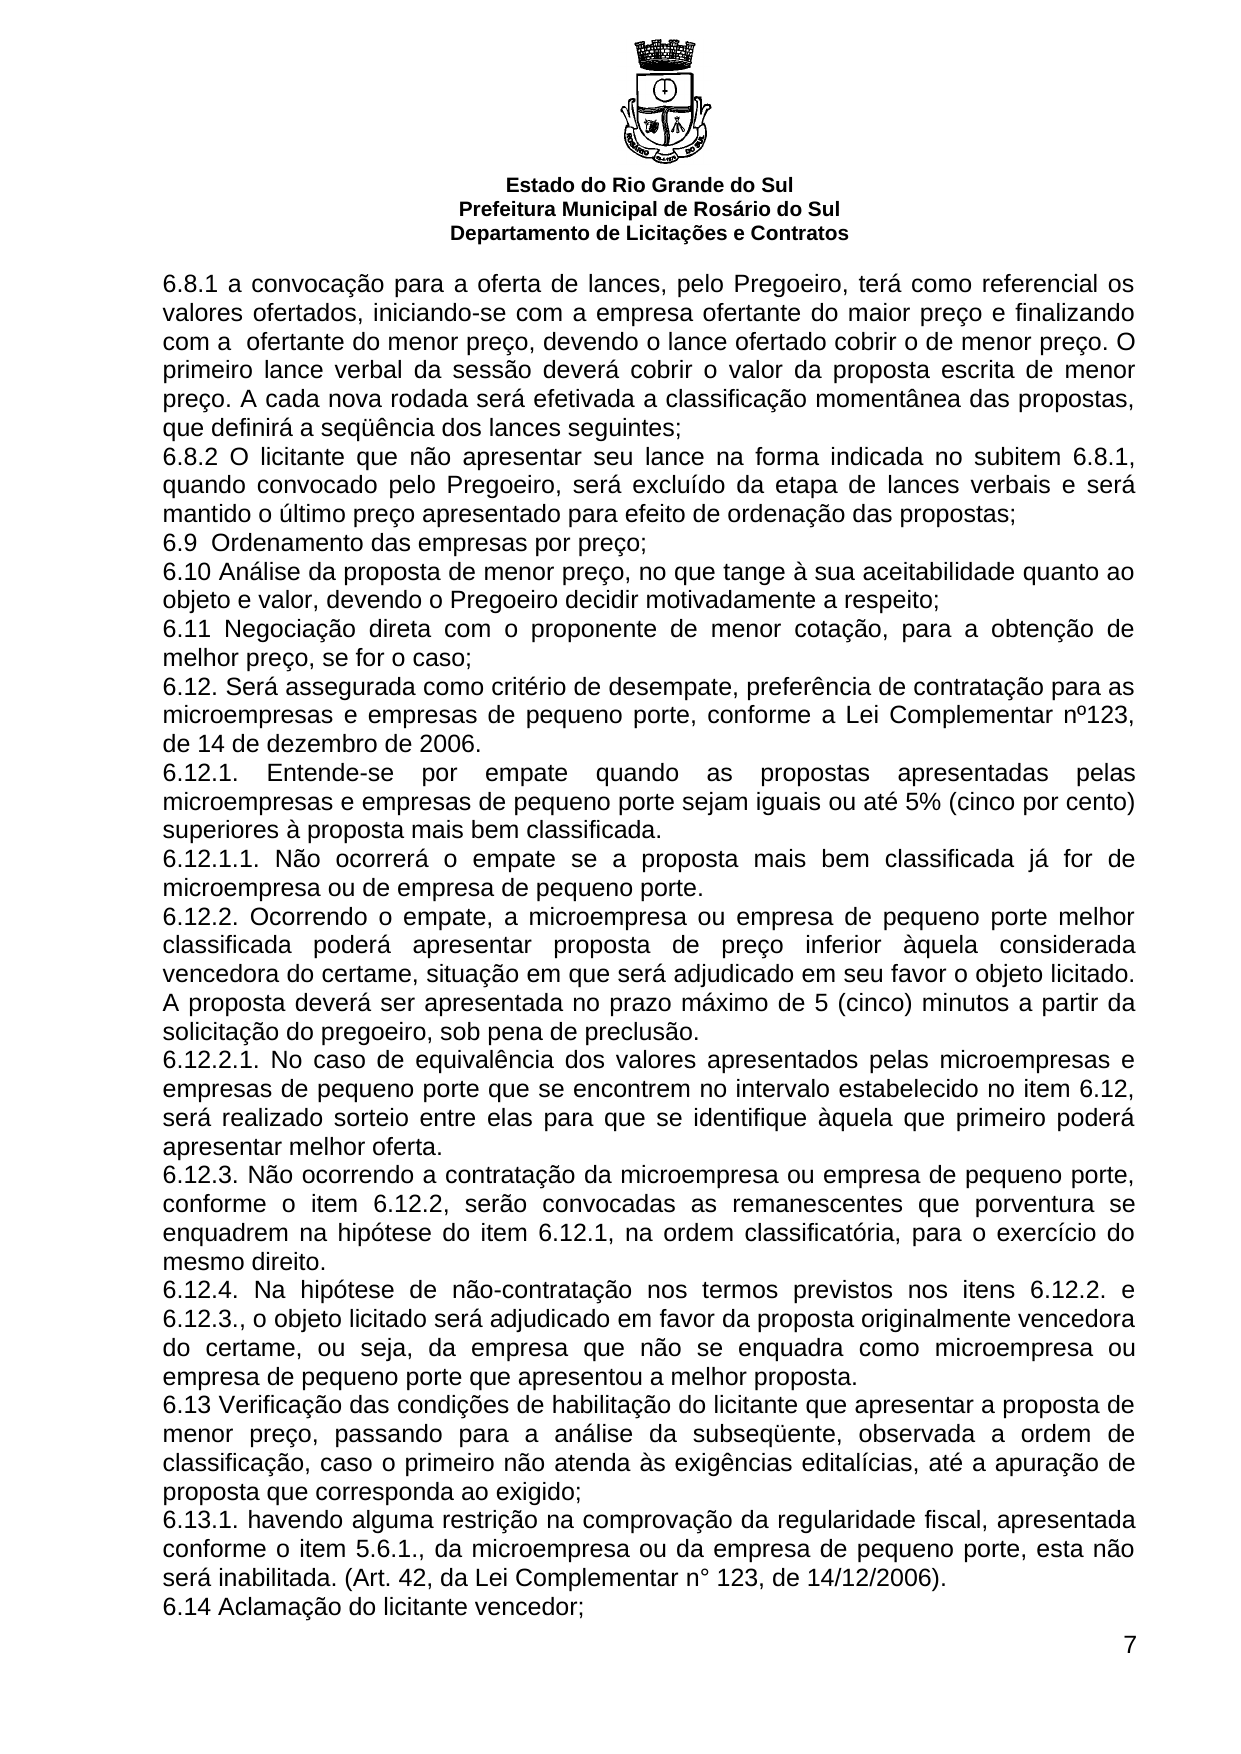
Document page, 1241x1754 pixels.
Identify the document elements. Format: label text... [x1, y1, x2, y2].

text 6.12.3. Não ocorrendo a contratação da microempresa ou empresa de pequeno porte, conforme o item 6.12.2, serão convocadas as remanescentes que porventura se enquadrem na hipótese do item 6.12.1, na ordem classificatória, para o exercício do mesmo direito. [162, 1161, 1137, 1276]
text 6.12.4. Na hipótese de não-contratação nos termos previstos nos itens 6.12.2. e 6.12.3., o objeto licitado será adjudicado em favor da proposta originalmente vencedora do certame, ou seja, da empresa que não se enquadra como microempresa ou empresa de pequeno porte que apresentou a melhor proposta. [162, 1276, 1137, 1391]
text 6.12.1.1. Não ocorrerá o empate se a proposta mais bem classificada já for de microempresa ou de empresa de pequeno porte. [162, 844, 1137, 902]
picture [617, 39, 713, 165]
text 6.8.2 O licitante que não apresentar seu lance na forma indicada no subitem 6.8.1, quando convocado pelo Pregoeiro, será excluído da etapa de lances verbais e será mantido o último preço apresentado para efeito de ordenação das propostas; [162, 442, 1137, 528]
text 6.10 Análise da proposta de menor preço, no que tange à sua aceitabilidade quanto ao objeto e valor, devendo o Pregoeiro decidir motivadamente a respeito; [162, 557, 1137, 614]
text 6.12.2. Ocorrendo o empate, a microempresa ou empresa de pequeno porte melhor classificada poderá apresentar proposta de preço inferior àquela considerada vencedora do certame, situação em que será adjudicado em seu favor o objeto licitado. A proposta deverá ser apresentada no prazo máximo de 5 (cinco) minutos a partir da solicitação do pregoeiro, sob pena de preclusão. [162, 902, 1137, 1046]
text 6.13.1. havendo alguma restrição na comprovação da regularidade fiscal, apresentada conforme o item 5.6.1., da microempresa ou da empresa de pequeno porte, esta não será inabilitada. (Art. 42, da Lei Complementar n° 123, de 14/12/2006). [162, 1506, 1137, 1592]
text 6.9 Ordenamento das empresas por preço; [162, 528, 1137, 557]
text 6.12.2.1. No caso de equivalência dos valores apresentados pelas microempresas e empresas de pequeno porte que se encontrem no intervalo estabelecido no item 6.12, será realizado sorteio entre elas para que se identifique àquela que primeiro poderá apresentar melhor oferta. [162, 1046, 1137, 1161]
text 6.11 Negociação direta com o proponente de menor cotação, para a obtenção de melhor preço, se for o caso; [162, 614, 1137, 672]
text 6.8.1 a convocação para a oferta de lances, pelo Pregoeiro, terá como referencial os valores ofertados, iniciando-se com a empresa ofertante do maior preço e finalizando com a ofertante do menor preço, devendo o lance ofertado cobrir o de menor preço. O primeiro lance verbal da sessão deverá cobrir o valor da proposta escrita de menor preço. A cada nova rodada será efetivada a classificação momentânea das propostas, que definirá a seqüência dos lances seguintes; [162, 269, 1137, 442]
text 6.13 Verificação das condições de habilitação do licitante que apresentar a proposta de menor preço, passando para a análise da subseqüente, observada a ordem de classificação, caso o primeiro não atenda às exigências editalícias, até a apuração de proposta que corresponda ao exigido; [162, 1391, 1137, 1506]
text 6.12.1. Entende-se por empate quando as propostas apresentadas pelas microempresas e empresas de pequeno porte sejam iguais ou até 5% (cinco por cento) superiores à proposta mais bem classificada. [162, 758, 1137, 844]
text 6.12. Será assegurada como critério de desempate, preferência de contratação para as microempresas e empresas de pequeno porte, conforme a Lei Complementar nº123, de 14 de dezembro de 2006. [162, 672, 1137, 758]
text 6.14 Aclamação do licitante vencedor; [162, 1592, 1137, 1621]
